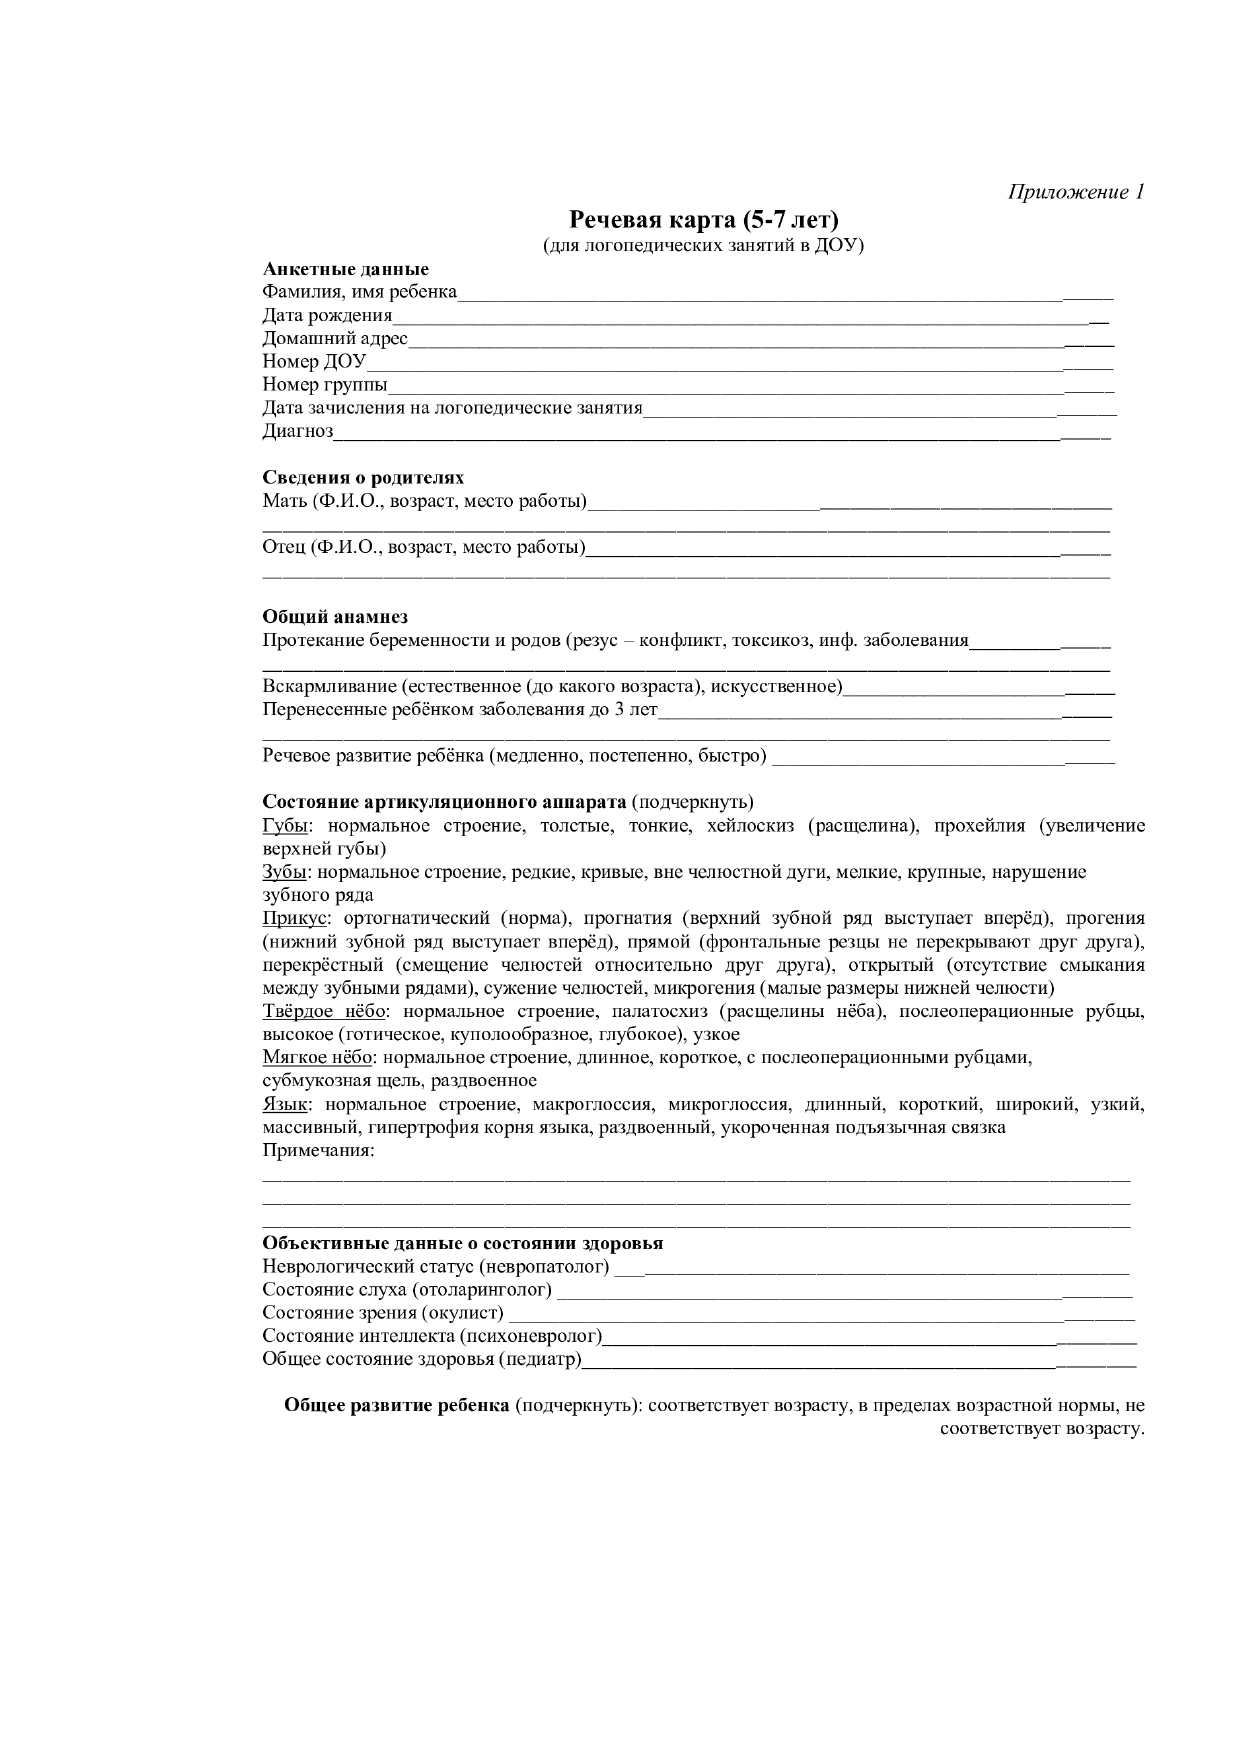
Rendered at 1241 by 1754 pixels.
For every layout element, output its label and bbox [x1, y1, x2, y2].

picture [132, 75, 1224, 1618]
